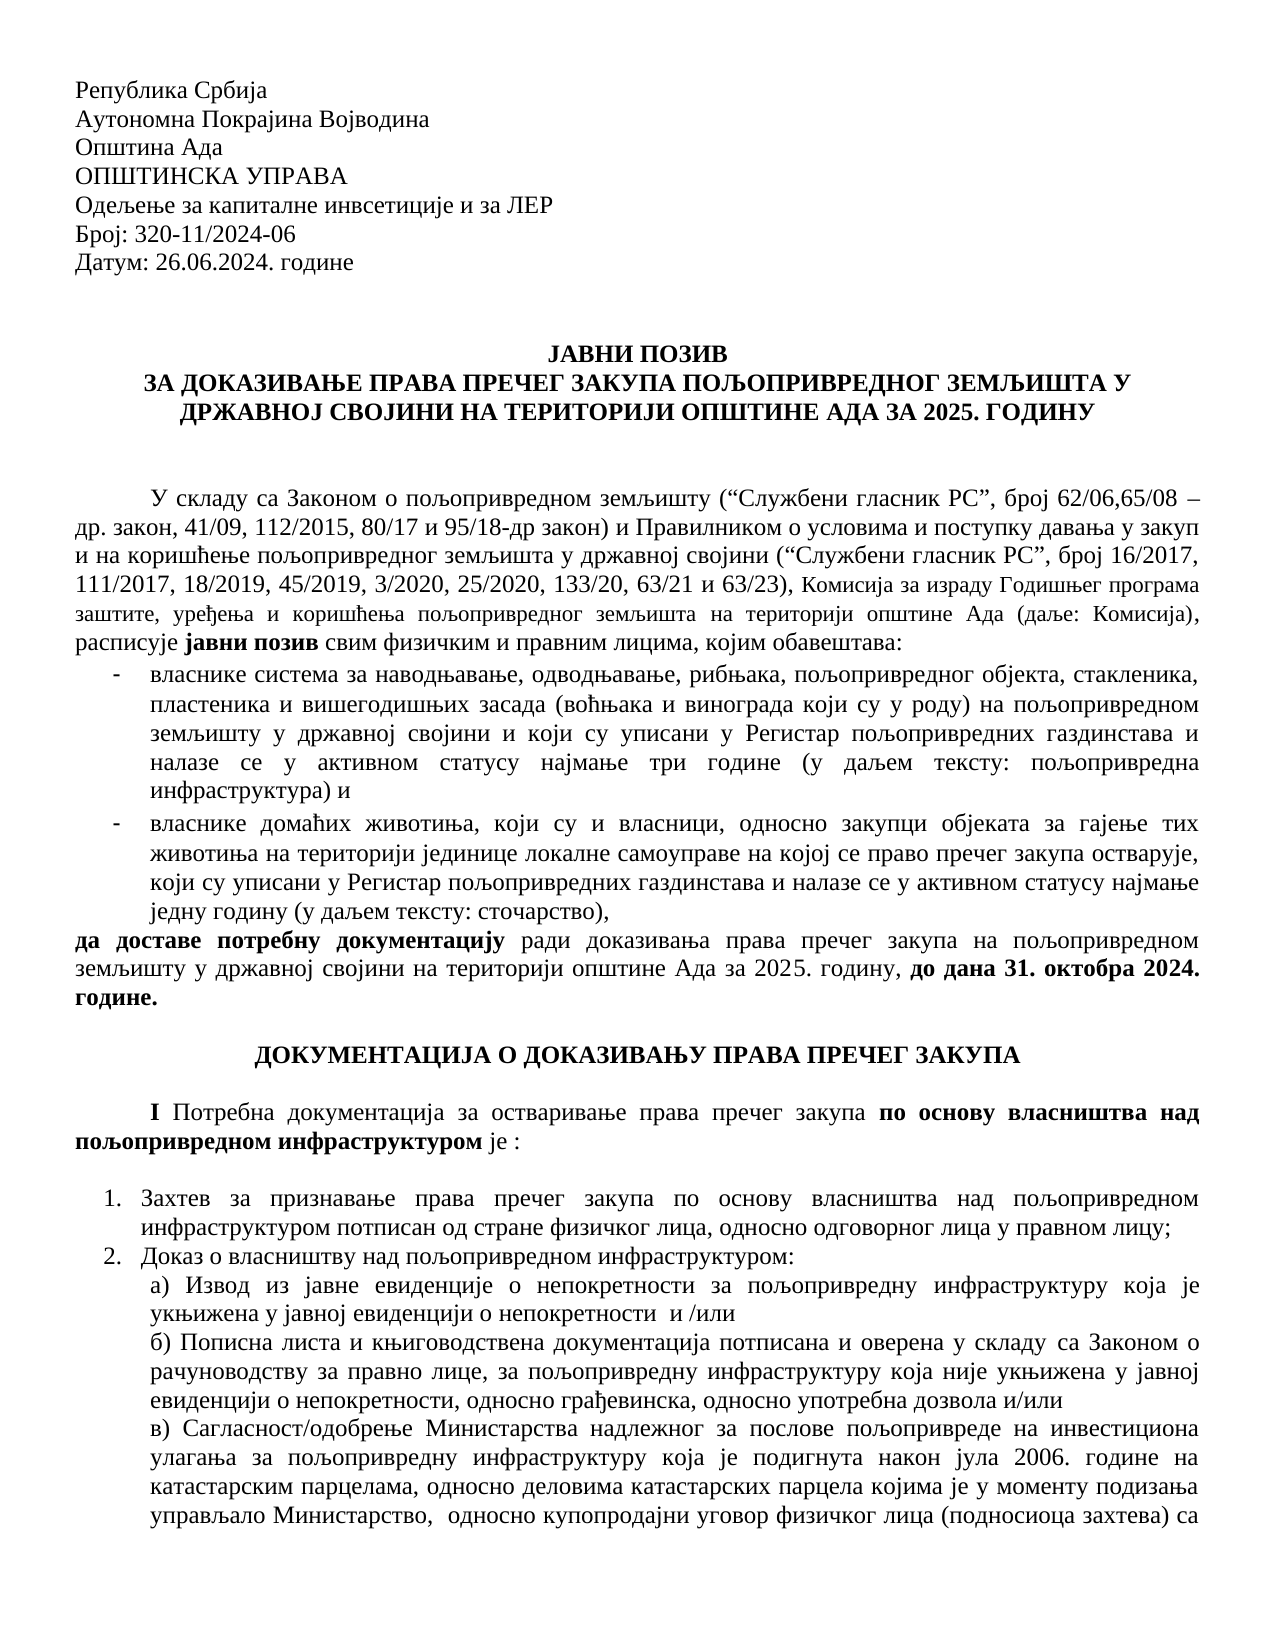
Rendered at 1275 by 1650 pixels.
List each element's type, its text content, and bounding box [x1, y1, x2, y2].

text Одељење за капиталне инвсетиције и за ЛЕР [75, 190, 1200, 219]
text ДОКУМЕНТАЦИЈА О ДОКАЗИВАЊУ ПРАВА ПРЕЧЕГ ЗАКУПА [75, 1040, 1200, 1068]
text Датум: 26.06.2024. године [75, 247, 1200, 276]
text Број: 320-11/2024-06 [75, 219, 1200, 247]
text У складу са Законом о пољопривредном земљишту (“Службени гласник РС”, број 62/06,65/08 – др. закон, 41/09, 112/2015, 80/17 и 95/18-др закон) и Правилником о условима и поступку давања у закуп и на коришћење пољопривредног земљишта у државној својини (“Службени гласник РС”, број 16/2017, 111/2017, 18/2019, 45/2019, 3/2020, 25/2020, 133/20, 63/21 и 63/23), Комисија за израду Годишњег програма заштите, уређења и коришћења пољопривредног земљишта на територији општине Ада (даље: Комисија), расписује јавни позив свим физичким и правним лицима, којим обавештава: [75, 483, 1200, 655]
text Општина Ада [75, 132, 1200, 161]
text Република Србија [75, 75, 1200, 104]
text ЗА ДОКАЗИВАЊЕ ПРАВА ПРЕЧЕГ ЗАКУПА ПОЉОПРИВРЕДНОГ ЗЕМЉИШТА У ДРЖАВНОЈ СВОЈИНИ НА ТЕРИТОРИЈИ ОПШТИНЕ АДА ЗА 2025. ГОДИНУ [75, 368, 1200, 425]
text Аутономна Покрајина Војводина [75, 104, 1200, 132]
list власнике домаћих животиња, који су и власници, односно закупци објеката за гајење тих животиња на територији јединице локалне самоуправе на којој се право пречег закупа остварује, који су уписани у Регистар пољопривредних газдинстава и налазе се у активном статусу најмање једну годину (у даљем тексту: сточарство), [112, 804, 1200, 925]
list Захтев за признавање права пречег закупа по основу власништва над пољопривредном инфраструктуром потписан од стране физичког лица, односно одговорног лица у правном лицу; [103, 1183, 1200, 1241]
text да доставе потребну документацију ради доказивања права пречег закупа на пољопривредном земљишту у државној својини на територији општине Ада за 2025. годину, до дана 31. октобра 2024. године. [75, 925, 1200, 1011]
text а) Извод из јавне евиденције о непокретности за пољопривредну инфраструктуру која је укњижена у јавној евиденцији о непокретности и /или [150, 1270, 1200, 1327]
text ЈАВНИ ПОЗИВ [75, 339, 1200, 368]
list Доказ о власништву над пољопривредном инфраструктуром: [103, 1241, 1200, 1270]
list власнике система за наводњавање, одводњавање, рибњака, пољопривредног објекта, стакленика, пластеника и вишегодишњих засада (воћњака и винограда који су у роду) на пољопривредном земљишту у државној својини и који су уписани у Регистар пољопривредних газдинстава и налазе се у активном статусу најмање три године (у даљем тексту: пољопривредна инфраструктура) и [112, 655, 1200, 804]
text ОПШТИНСКА УПРАВА [75, 161, 1200, 190]
text I Потребна документација за остваривање права пречег закупа по основу власништва над пољопривредном инфраструктуром je : [75, 1097, 1200, 1155]
text б) Пописна листа и књиговодствена документација потписана и оверена у складу са Законом о рачуноводству за правно лице, за пољопривредну инфраструктуру која није укњижена у јавној евиденцији о непокретности, односно грађевинска, односно употребна дозвола и/или [150, 1327, 1200, 1413]
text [150, 1413, 1200, 1528]
